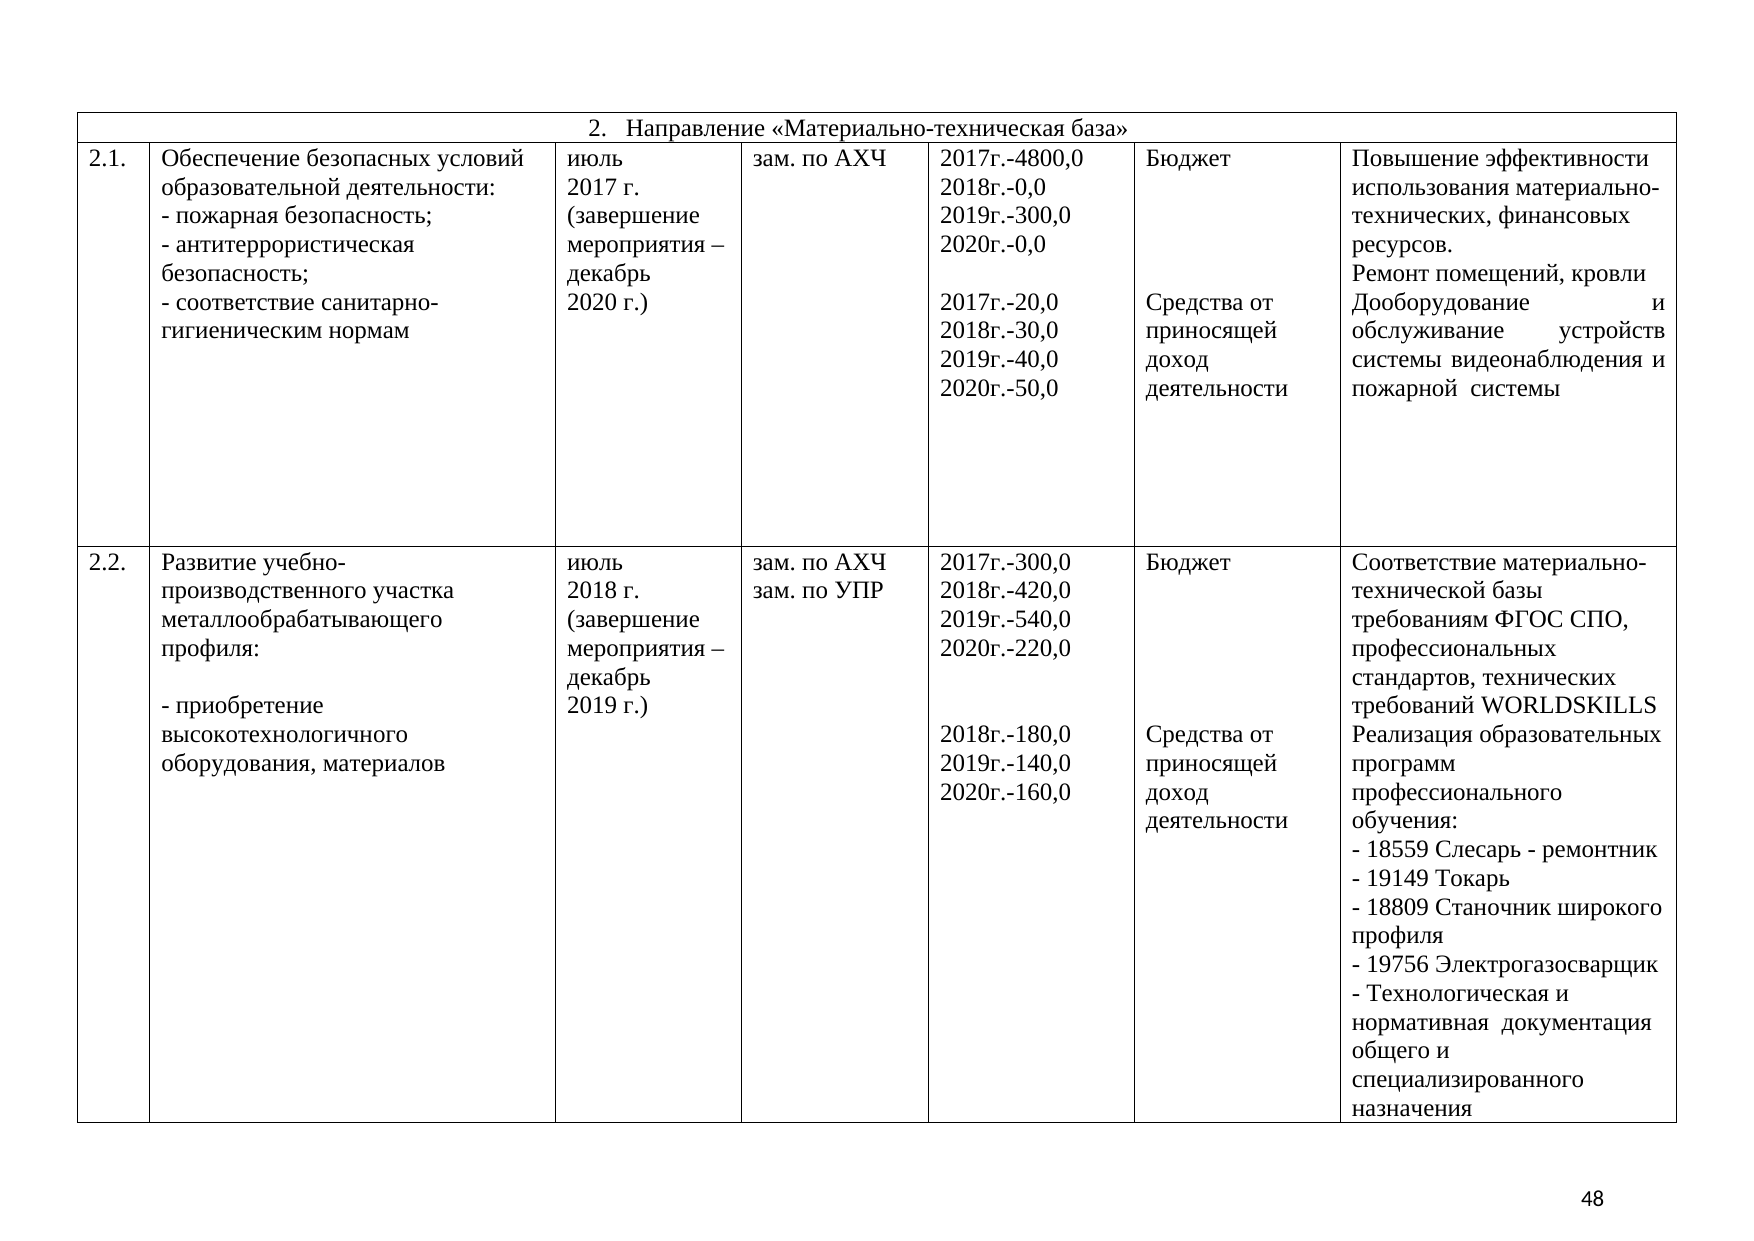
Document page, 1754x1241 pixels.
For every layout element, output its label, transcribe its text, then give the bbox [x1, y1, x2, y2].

table_cell Обеспечение безопасных условий образовательной деятельности: - пожарная безопасность; - антитеррористическая безопасность; - соответствие санитарно-гигиеническим нормам [150, 143, 555, 546]
table_cell 2017г.-300,0 2018г.-420,0 2019г.-540,0 2020г.-220,0 2018г.-180,0 2019г.-140,0 2020г.-160,0 [929, 547, 1134, 1122]
table_cell Направление «Материально-техническая база» [78, 113, 1676, 142]
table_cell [1135, 547, 1340, 1122]
table_cell 2017г.-4800,0 2018г.-0,0 2019г.-300,0 2020г.-0,0 2017г.-20,0 2018г.-30,0 2019г.-40,0 2020г.-50,0 [929, 143, 1134, 546]
table_cell 2.2. [78, 547, 149, 1122]
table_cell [742, 547, 928, 1122]
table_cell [1135, 143, 1340, 546]
table_cell июль 2018 г. (завершение мероприятия – декабрь 2019 г.) [556, 547, 741, 1122]
table_cell Повышение эффективности использования материально-технических, финансовых ресурсов. Ремонт помещений, кровли Дооборудование и обслуживание устройств системы видеонаблюдения и пожарной системы [1341, 143, 1676, 546]
table_cell зам. по АХЧ [742, 143, 928, 546]
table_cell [556, 143, 741, 546]
table_cell 2.1. [78, 143, 149, 546]
table_cell Соответствие материально-технической базы требованиям ФГОС СПО, профессиональных стандартов, технических требований WORLDSKILLS Реализация образовательных программ профессионального обучения: - 18559 Слесарь - ремонтник - 19149 Токарь - 18809 Станочник широкого профиля - 19756 Электрогазосварщик - Технологическая и нормативная документация общего и специализированного назначения [1341, 547, 1676, 1122]
table_cell Развитие учебно-производственного участка металлообрабатывающего профиля: - приобретение высокотехнологичного оборудования, материалов [150, 547, 555, 1122]
